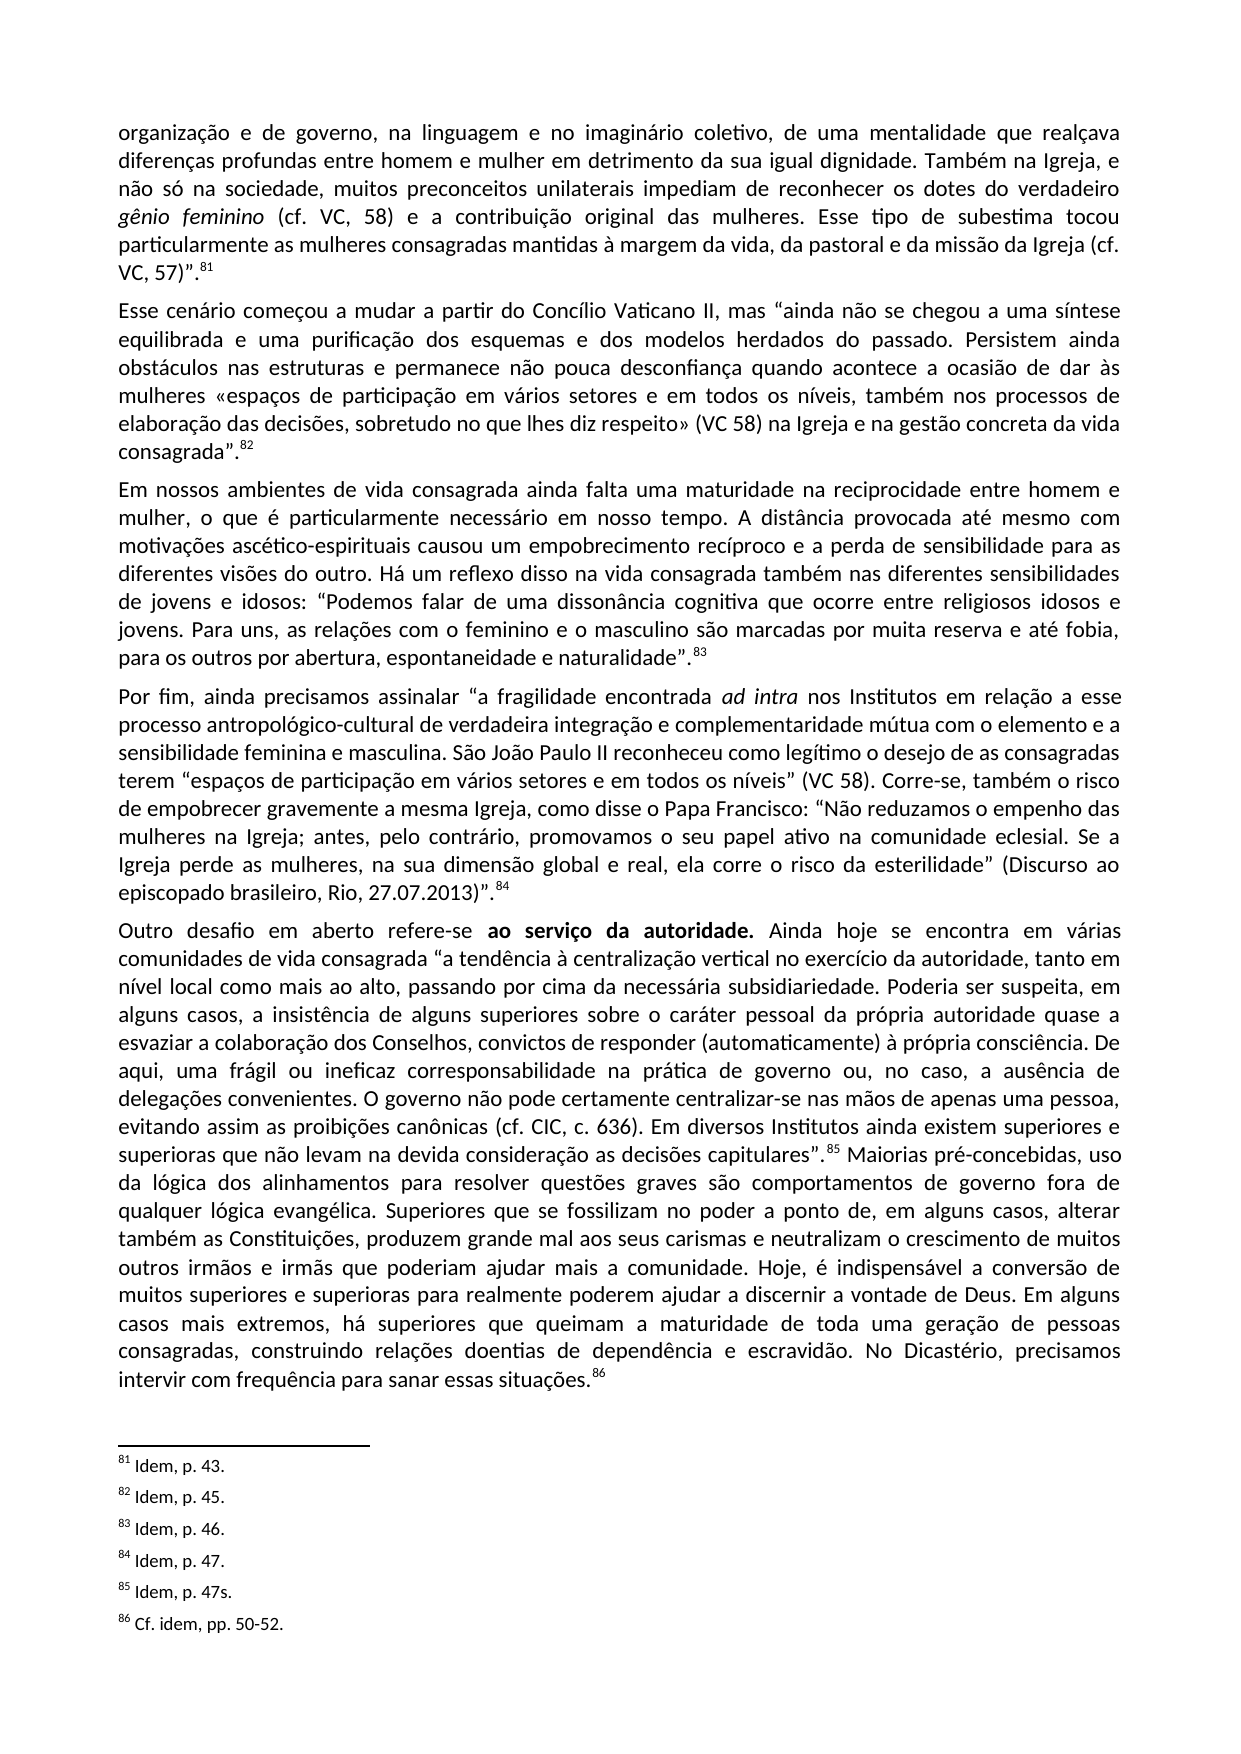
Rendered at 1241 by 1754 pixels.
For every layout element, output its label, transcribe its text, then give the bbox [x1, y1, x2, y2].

text Em nossos ambientes de vida consagrada ainda falta uma maturidade na reciprocidade entre homem e mulher, o que é particularmente necessário em nosso tempo. A distância provocada até mesmo com motivações ascético-espirituais causou um empobrecimento recíproco e a perda de sensibilidade para as diferentes visões do outro. Há um reflexo disso na vida consagrada também nas diferentes sensibilidades de jovens e idosos: “Podemos falar de uma dissonância cognitiva que ocorre entre religiosos idosos e jovens. Para uns, as relações com o feminino e o masculino são marcadas por muita reserva e até fobia, para os outros por abertura, espontaneidade e naturalidade”. [118, 475, 1122, 671]
text Por fim, ainda precisamos assinalar “a fragilidade encontrada ad intra nos Institutos em relação a esse processo antropológico-cultural de verdadeira integração e complementaridade mútua com o elemento e a sensibilidade feminina e masculina. São João Paulo II reconheceu como legítimo o desejo de as consagradas terem “espaços de participação em vários setores e em todos os níveis” (VC 58). Corre-se, também o risco de empobrecer gravemente a mesma Igreja, como disse o Papa Francisco: “Não reduzamos o empenho das mulheres na Igreja; antes, pelo contrário, promovamos o seu papel ativo na comunidade eclesial. Se a Igreja perde as mulheres, na sua dimensão global e real, ela corre o risco da esterilidade” (Discurso ao episcopado brasileiro, Rio, 27.07.2013)”. [118, 682, 1122, 906]
text Outro desafio em aberto refere-se ao serviço da autoridade. Ainda hoje se encontra em várias comunidades de vida consagrada “a tendência à centralização vertical no exercício da autoridade, tanto em nível local como mais ao alto, passando por cima da necessária subsidiariedade. Poderia ser suspeita, em alguns casos, a insistência de alguns superiores sobre o caráter pessoal da própria autoridade quase a esvaziar a colaboração dos Conselhos, convictos de responder (automaticamente) à própria consciência. De aqui, uma frágil ou ineficaz corresponsabilidade na prática de governo ou, no caso, a ausência de delegações convenientes. O governo não pode certamente centralizar-se nas mãos de apenas uma pessoa, evitando assim as proibições canônicas (cf. CIC, c. 636). Em diversos Institutos ainda existem superiores e superioras que não levam na devida consideração as decisões capitulares”. Maiorias pré-concebidas, uso da lógica dos alinhamentos para resolver questões graves são comportamentos de governo fora de qualquer lógica evangélica. Superiores que se fossilizam no poder a ponto de, em alguns casos, alterar também as Constituições, produzem grande mal aos seus carismas e neutralizam o crescimento de muitos outros irmãos e irmãs que poderiam ajudar mais a comunidade. Hoje, é indispensável a conversão de muitos superiores e superioras para realmente poderem ajudar a discernir a vontade de Deus. Em alguns casos mais extremos, há superiores que queimam a maturidade de toda uma geração de pessoas consagradas, construindo relações doentias de dependência e escravidão. No Dicastério, precisamos intervir com frequência para sanar essas situações. [118, 916, 1122, 1393]
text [118, 118, 1122, 286]
text Esse cenário começou a mudar a partir do Concílio Vaticano II, mas “ainda não se chegou a uma síntese equilibrada e uma purificação dos esquemas e dos modelos herdados do passado. Persistem ainda obstáculos nas estruturas e permanece não pouca desconfiança quando acontece a ocasião de dar às mulheres «espaços de participação em vários setores e em todos os níveis, também nos processos de elaboração das decisões, sobretudo no que lhes diz respeito» (VC 58) na Igreja e na gestão concreta da vida consagrada”. [118, 297, 1122, 465]
